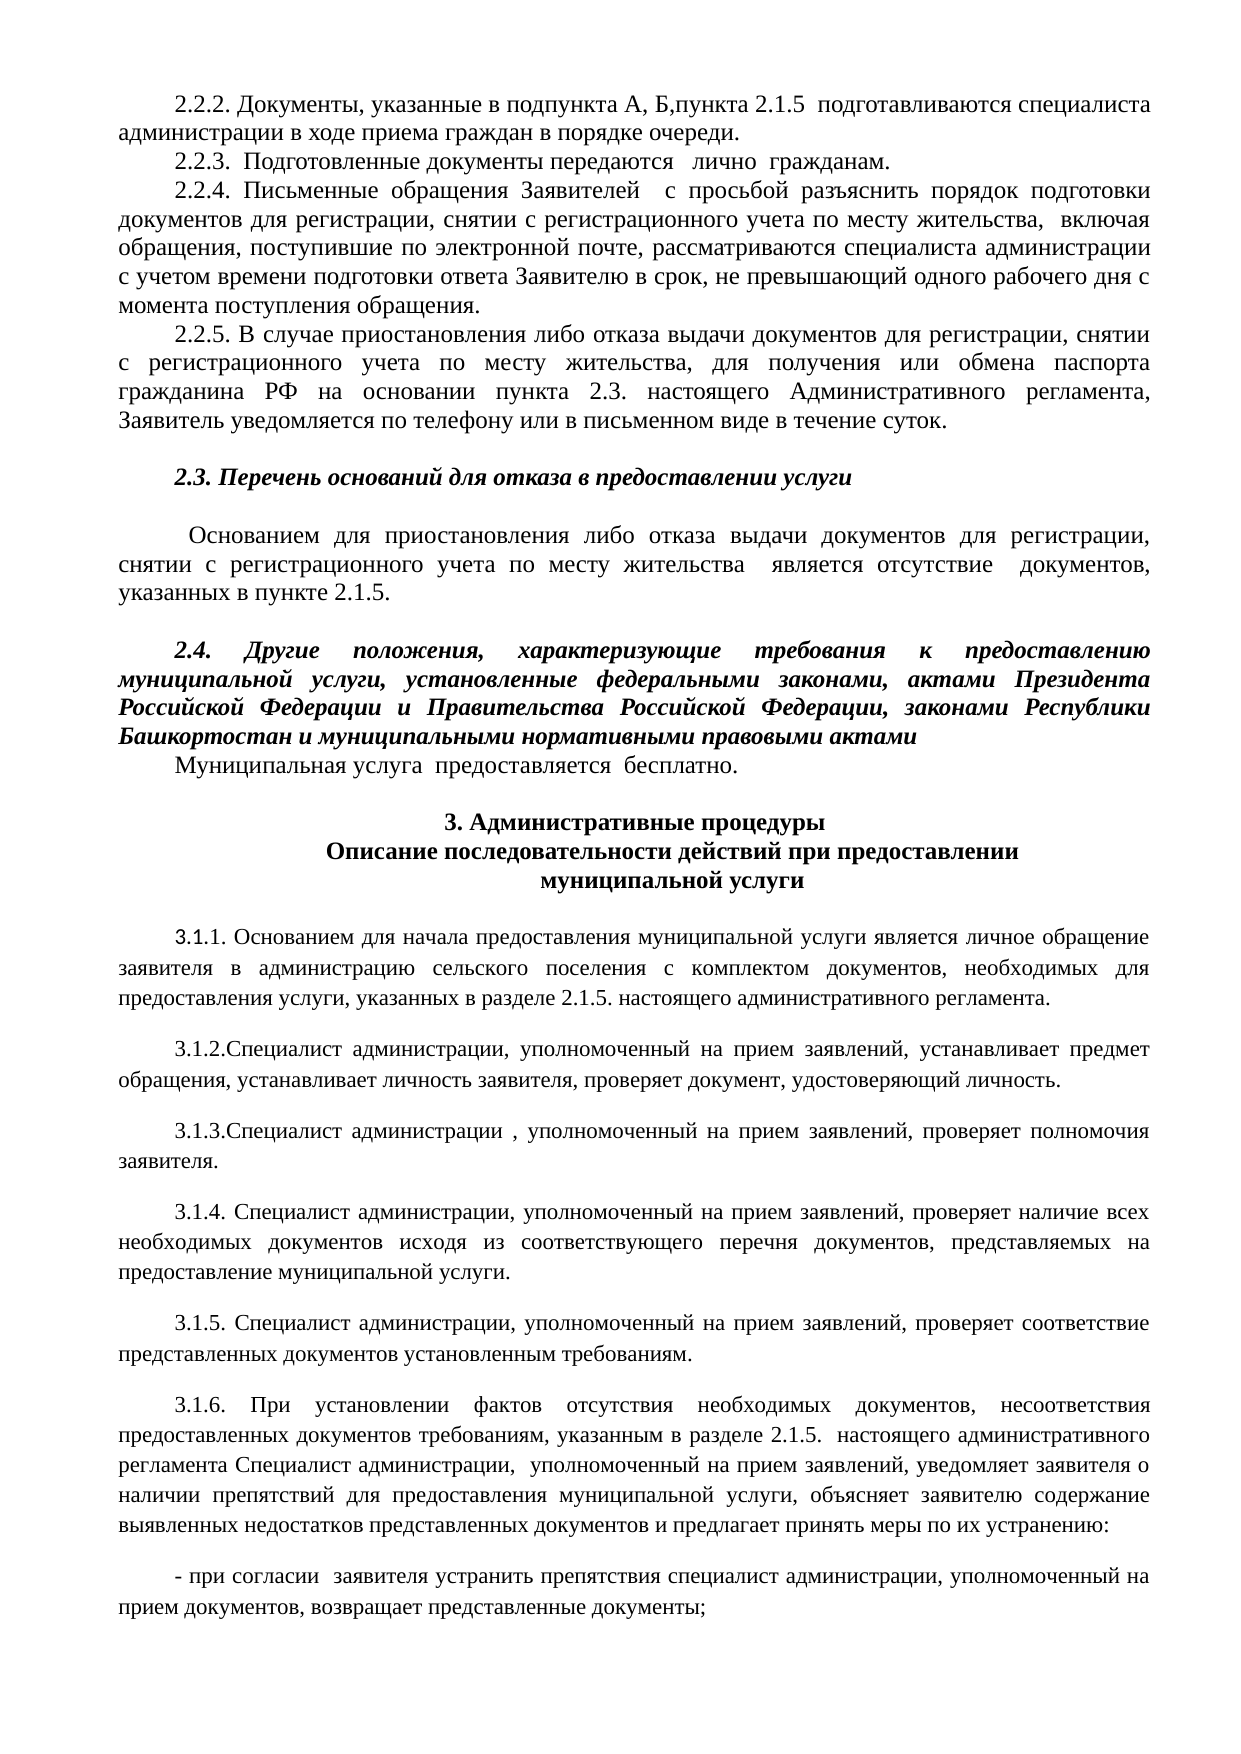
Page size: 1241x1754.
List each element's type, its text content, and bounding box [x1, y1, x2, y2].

text Муниципальная услуга предоставляется бесплатно. [118, 750, 1152, 779]
text 2.2.4. Письменные обращения Заявителей с просьбой разъяснить порядок подготовки документов для регистрации, снятии с регистрационного учета по месту жительства, включая обращения, поступившие по электронной почте, рассматриваются специалиста администрации с учетом времени подготовки ответа Заявителю в срок, не превышающий одного рабочего дня с момента поступления обращения. [118, 175, 1152, 319]
text - при согласии заявителя устранить препятствия специалист администрации, уполномоченный на прием документов, возвращает представленные документы; [118, 1563, 1152, 1619]
text 3.1.4. Специалист администрации, уполномоченный на прием заявлений, проверяет наличие всех необходимых документов исходя из соответствующего перечня документов, представляемых на предоставление муниципальной услуги. [118, 1198, 1152, 1285]
text 2.2.2. Документы, указанные в подпункта А, Б,пункта 2.1.5 подготавливаются специалиста администрации в ходе приема граждан в порядке очереди. [118, 89, 1152, 146]
text 2.2.3. Подготовленные документы передаются лично гражданам. [118, 146, 1152, 175]
text 3.1.1. Основанием для начала предоставления муниципальной услуги является личное обращение заявителя в администрацию сельского поселения с комплектом документов, необходимых для предоставления услуги, указанных в разделе 2.1.5. настоящего административного регламента. [118, 922, 1152, 1011]
text муниципальной услуги [193, 865, 1152, 894]
text 3.1.6. При установлении фактов отсутствия необходимых документов, несоответствия предоставленных документов требованиям, указанным в разделе 2.1.5. настоящего административного регламента Специалист администрации, уполномоченный на прием заявлений, уведомляет заявителя о наличии препятствий для предоставления муниципальной услуги, объясняет заявителю содержание выявленных недостатков представленных документов и предлагает принять меры по их устранению: [118, 1391, 1152, 1538]
text 3.1.5. Специалист администрации, уполномоченный на прием заявлений, проверяет соответствие представленных документов установленным требованиям. [118, 1309, 1152, 1366]
text Основанием для приостановления либо отказа выдачи документов для регистрации, снятии с регистрационного учета по месту жительства является отсутствие документов, указанных в пункте 2.1.5. [118, 520, 1152, 606]
text 3. Административные процедуры [118, 807, 1152, 836]
text 2.4. Другие положения, характеризующие требования к предоставлению муниципальной услуги, установленные федеральными законами, актами Президента Российской Федерации и Правительства Российской Федерации, законами Республики Башкортостан и муниципальными нормативными правовыми актами [118, 635, 1152, 750]
text 2.2.5. В случае приостановления либо отказа выдачи документов для регистрации, снятии с регистрационного учета по месту жительства, для получения или обмена паспорта гражданина РФ на основании пункта 2.3. настоящего Административного регламента, Заявитель уведомляется по телефону или в письменном виде в течение суток. [118, 319, 1152, 434]
text Описание последовательности действий при предоставлении [193, 836, 1152, 865]
text 2.3. Перечень оснований для отказа в предоставлении услуги [118, 462, 1152, 491]
text 3.1.2.Специалист администрации, уполномоченный на прием заявлений, устанавливает предмет обращения, устанавливает личность заявителя, проверяет документ, удостоверяющий личность. [118, 1036, 1152, 1092]
text 3.1.3.Специалист администрации , уполномоченный на прием заявлений, проверяет полномочия заявителя. [118, 1117, 1152, 1173]
